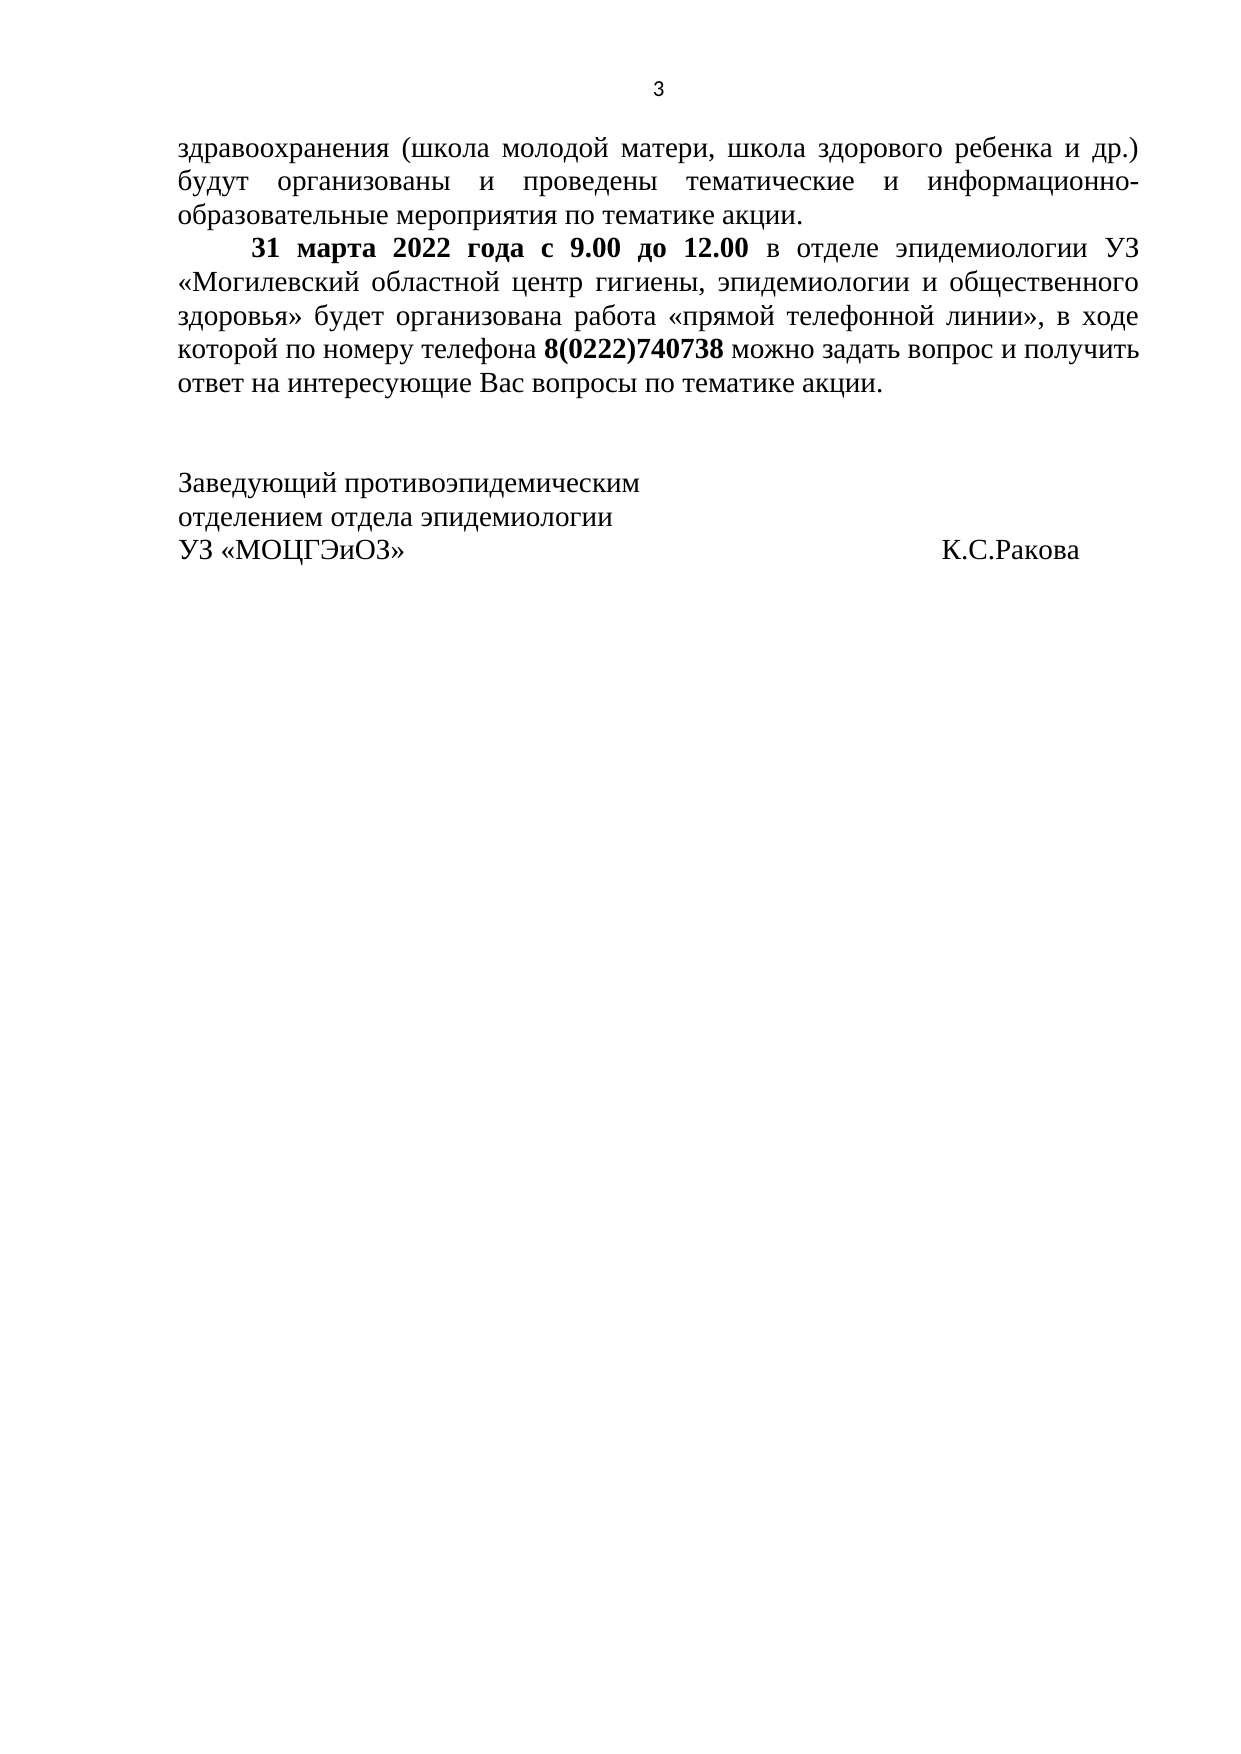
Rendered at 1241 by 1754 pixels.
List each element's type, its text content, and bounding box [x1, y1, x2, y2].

text Заведующий противоэпидемическим [177, 465, 1140, 499]
text отделением отдела эпидемиологии [177, 499, 1140, 532]
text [177, 130, 1140, 231]
text 31 марта 2022 года с 9.00 до 12.00 в отделе эпидемиологии УЗ «Могилевский областной центр гигиены, эпидемиологии и общественного здоровья» будет организована работа «прямой телефонной линии», в ходе которой по номеру телефона 8(0222)740738 можно задать вопрос и получить ответ на интересующие Вас вопросы по тематике акции. [177, 231, 1140, 398]
text УЗ «МОЦГЭиОЗ» К.С.Ракова [177, 532, 1140, 566]
